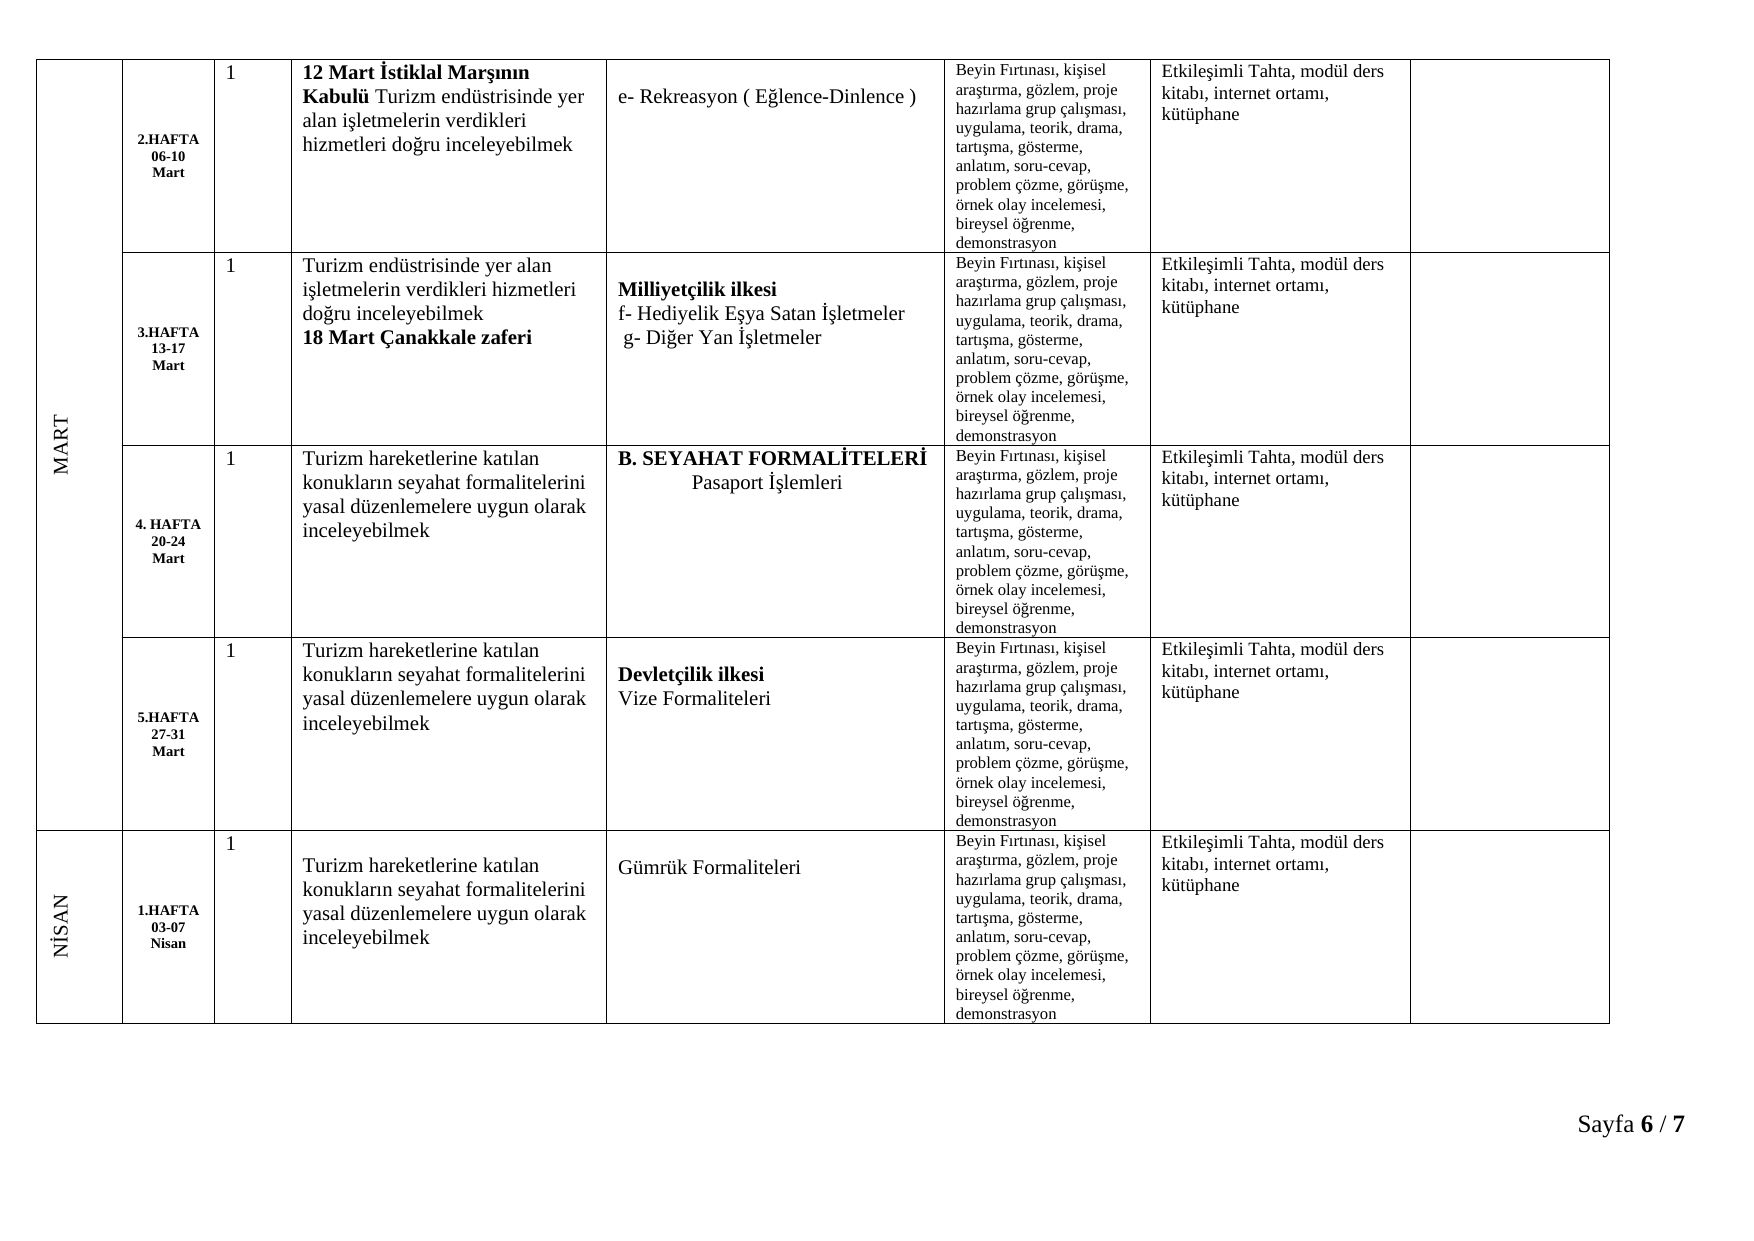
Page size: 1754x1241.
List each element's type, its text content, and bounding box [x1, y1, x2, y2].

table_cell NİSAN [37, 831, 122, 1023]
table_cell 1 [215, 638, 291, 830]
table_cell [1411, 60, 1609, 252]
table_cell 1 [215, 253, 291, 444]
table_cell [945, 831, 1150, 1023]
table_cell [1411, 638, 1609, 830]
table_cell 1 [215, 831, 291, 1023]
table_cell 3.HAFTA 13-17 Mart [123, 253, 214, 444]
table_cell Gümrük Formaliteleri [607, 831, 944, 1023]
table_cell 1 [215, 60, 291, 252]
table_cell [1411, 446, 1609, 637]
table_cell 12 Mart İstiklal Marşının Kabulü Turizm endüstrisinde yer alan işletmelerin verdikleri hizmetleri doğru inceleyebilmek [292, 60, 606, 252]
table_cell 2.HAFTA 06-10 Mart [123, 60, 214, 252]
table_cell 1 [215, 446, 291, 637]
table_cell Turizm endüstrisinde yer alan işletmelerin verdikleri hizmetleri doğru inceleyebilmek 18 Mart Çanakkale zaferi [292, 253, 606, 444]
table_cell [945, 60, 1150, 252]
table_cell B. SEYAHAT FORMALİTELERİ Pasaport İşlemleri [607, 446, 944, 637]
table_cell Etkileşimli Tahta, modül ders kitabı, internet ortamı, kütüphane [1151, 253, 1410, 444]
table_cell [1411, 253, 1609, 444]
table_cell Devletçilik ilkesi Vize Formaliteleri [607, 638, 944, 830]
table_cell [1411, 831, 1609, 1023]
table_cell 4. HAFTA 20-24 Mart [123, 446, 214, 637]
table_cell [1151, 60, 1410, 252]
table_cell Turizm hareketlerine katılan konukların seyahat formalitelerini yasal düzenlemelere uygun olarak inceleyebilmek [292, 446, 606, 637]
table_cell e- Rekreasyon ( Eğlence-Dinlence ) [607, 60, 944, 252]
table_cell 1.HAFTA 03-07 Nisan [123, 831, 214, 1023]
table_cell 5.HAFTA 27-31 Mart [123, 638, 214, 830]
table_cell Etkileşimli Tahta, modül ders kitabı, internet ortamı, kütüphane [1151, 446, 1410, 637]
table_cell Etkileşimli Tahta, modül ders kitabı, internet ortamı, kütüphane [1151, 638, 1410, 830]
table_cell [1151, 831, 1410, 1023]
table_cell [292, 831, 606, 1023]
table_cell Turizm hareketlerine katılan konukların seyahat formalitelerini yasal düzenlemelere uygun olarak inceleyebilmek [292, 638, 606, 830]
table_cell MART [37, 60, 122, 830]
table_cell Milliyetçilik ilkesi f- Hediyelik Eşya Satan İşletmeler g- Diğer Yan İşletmeler [607, 253, 944, 444]
